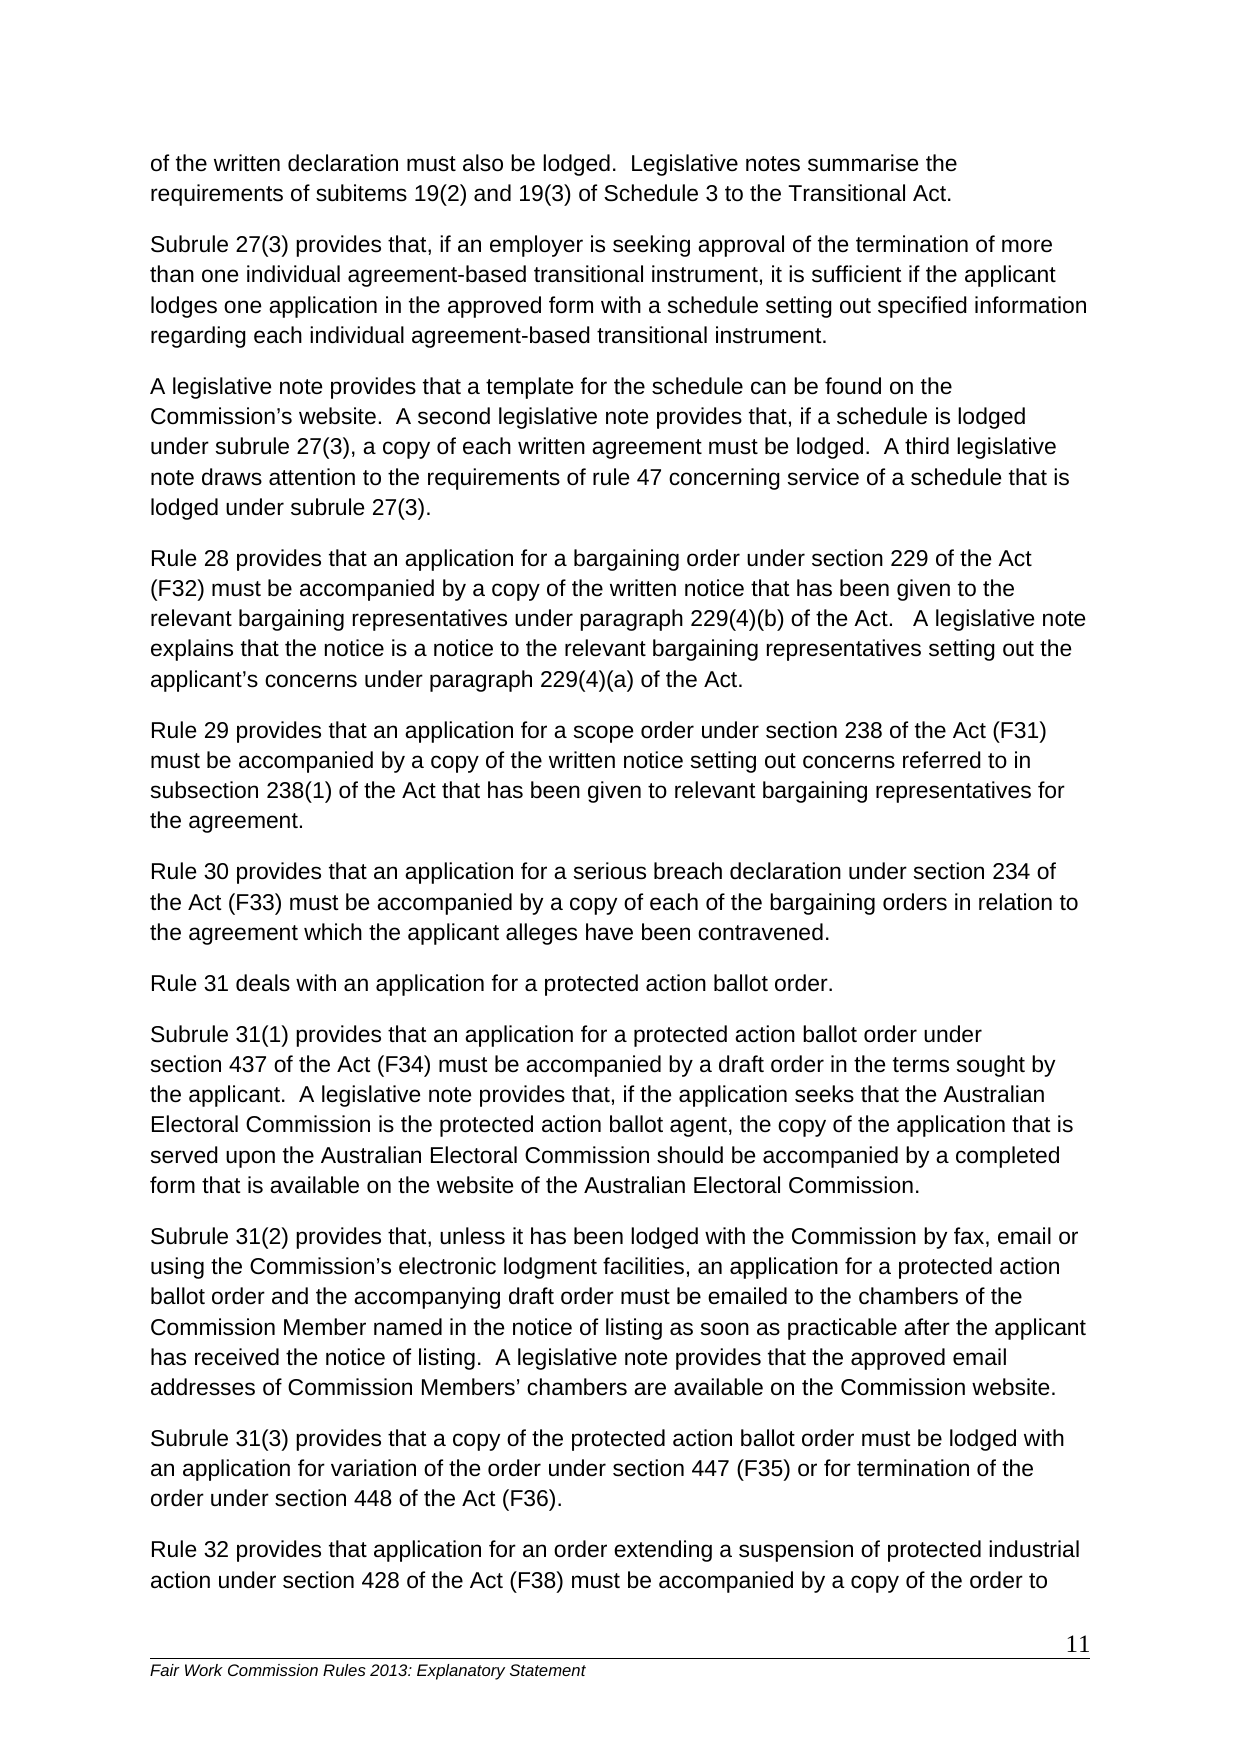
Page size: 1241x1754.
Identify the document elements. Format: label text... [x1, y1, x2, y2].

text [150, 1536, 1090, 1593]
text Subrule 31(1) provides that an application for a protected action ballot order under section 437 of the Act (F34) must be accompanied by a draft order in the terms sought by the applicant. A legislative note provides that, if the application seeks that the Australian Electoral Commission is the protected action ballot agent, the copy of the application that is served upon the Australian Electoral Commission should be accompanied by a completed form that is available on the website of the Australian Electoral Commission. [150, 1021, 1090, 1198]
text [150, 150, 1090, 207]
text Rule 28 provides that an application for a bargaining order under section 229 of the Act (F32) must be accompanied by a copy of the written notice that has been given to the relevant bargaining representatives under paragraph 229(4)(b) of the Act. A legislative note explains that the notice is a notice to the relevant bargaining representatives setting out the applicant’s concerns under paragraph 229(4)(a) of the Act. [150, 545, 1090, 692]
text Subrule 31(3) provides that a copy of the protected action ballot order must be lodged with an application for variation of the order under section 447 (F35) or for termination of the order under section 448 of the Act (F36). [150, 1425, 1090, 1512]
text Rule 31 deals with an application for a protected action ballot order. [150, 970, 1090, 996]
text A legislative note provides that a template for the schedule can be found on the Commission’s website. A second legislative note provides that, if a schedule is lodged under subrule 27(3), a copy of each written agreement must be lodged. A third legislative note draws attention to the requirements of rule 47 concerning service of a schedule that is lodged under subrule 27(3). [150, 373, 1090, 520]
text Rule 29 provides that an application for a scope order under section 238 of the Act (F31) must be accompanied by a copy of the written notice setting out concerns referred to in subsection 238(1) of the Act that has been given to relevant bargaining representatives for the agreement. [150, 717, 1090, 834]
text Subrule 31(2) provides that, unless it has been lodged with the Commission by fax, email or using the Commission’s electronic lodgment facilities, an application for a protected action ballot order and the accompanying draft order must be emailed to the chambers of the Commission Member named in the notice of listing as soon as practicable after the applicant has received the notice of listing. A legislative note provides that the approved email addresses of Commission Members’ chambers are available on the Commission website. [150, 1223, 1090, 1400]
text Rule 30 provides that an application for a serious breach declaration under section 234 of the Act (F33) must be accompanied by a copy of each of the bargaining orders in relation to the agreement which the applicant alleges have been contravened. [150, 858, 1090, 945]
text Subrule 27(3) provides that, if an employer is seeking approval of the termination of more than one individual agreement-based transitional instrument, it is sufficient if the applicant lodges one application in the approved form with a schedule setting out specified information regarding each individual agreement-based transitional instrument. [150, 231, 1090, 348]
